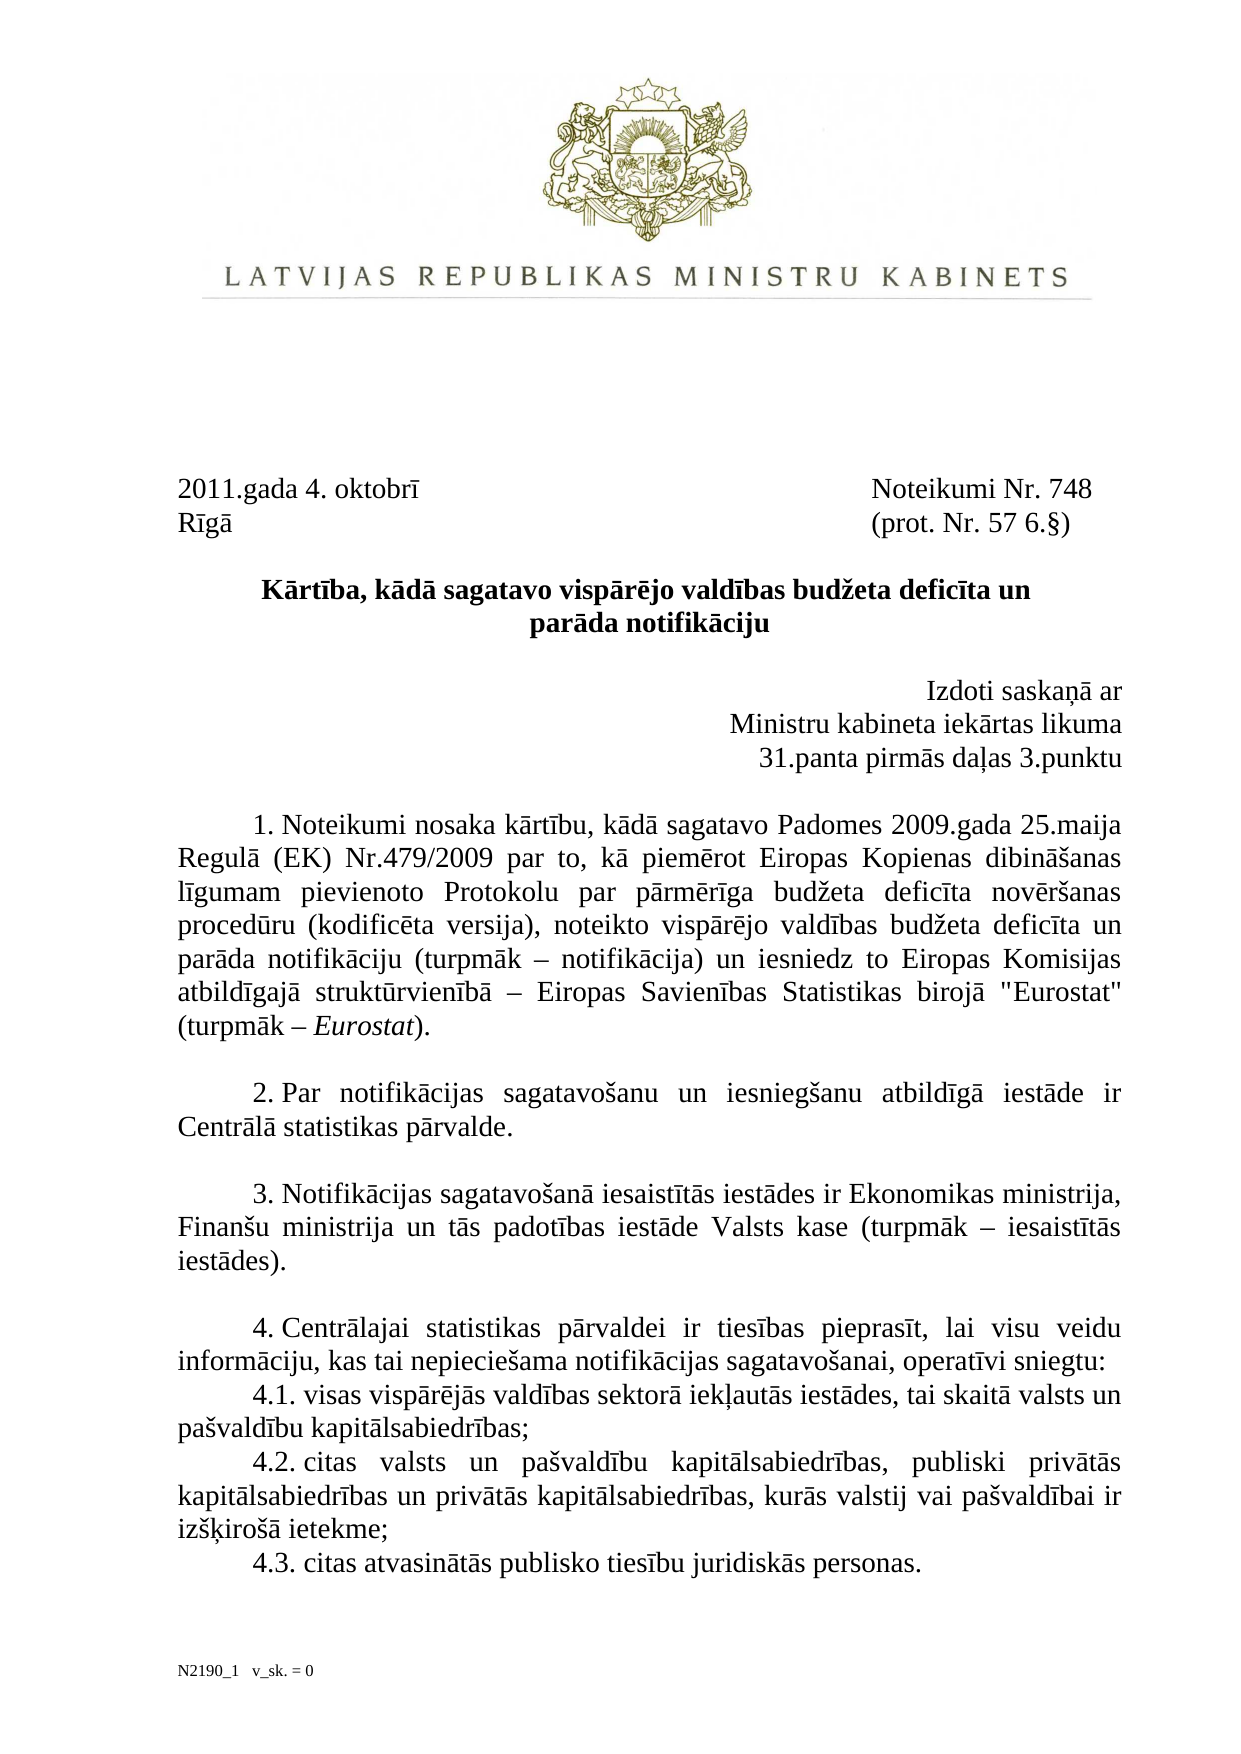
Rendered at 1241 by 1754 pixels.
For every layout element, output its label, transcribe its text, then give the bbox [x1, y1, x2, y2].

text Ministru kabineta iekārtas likuma [177, 706, 1122, 740]
text 2011.gada 4. oktobrī Noteikumi Nr. 748 [177, 471, 1122, 505]
text Rīgā (prot. Nr. 57 6.§) [177, 505, 1122, 538]
text 3. Notifikācijas sagatavošanā iesaistītās iestādes ir Ekonomikas ministrija, Finanšu ministrija un tās padotības iestāde Valsts kase (turpmāk – iesaistītās iestādes). [177, 1176, 1122, 1276]
text 4.1. visas vispārējās valdības sektorā iekļautās iestādes, tai skaitā valsts un pašvaldību kapitālsabiedrības; [177, 1377, 1122, 1444]
text 4.3. citas atvasinātās publisko tiesību juridiskās personas. [177, 1545, 1122, 1578]
text 31.panta pirmās daļas 3.punktu [177, 740, 1122, 773]
text Izdoti saskaņā ar [177, 673, 1122, 706]
text 2. Par notifikācijas sagatavošanu un iesniegšanu atbildīgā iestāde ir Centrālā statistikas pārvalde. [177, 1075, 1122, 1142]
text Kārtība, kādā sagatavo vispārējo valdības budžeta deficīta un parāda notifikāciju [177, 572, 1122, 639]
text 1. Noteikumi nosaka kārtību, kādā sagatavo Padomes 2009.gada 25.maija Regulā (EK) Nr.479/2009 par to, kā piemērot Eiropas Kopienas dibināšanas līgumam pievienoto Protokolu par pārmērīga budžeta deficīta novēršanas procedūru (kodificēta versija), noteikto vispārējo valdības budžeta deficīta un parāda notifikāciju (turpmāk – notifikācija) un iesniedz to Eiropas Komisijas atbildīgajā struktūrvienībā – Eiropas Savienības Statistikas birojā "Eurostat" (turpmāk – Eurostat). [177, 807, 1122, 1042]
text 4. Centrālajai statistikas pārvaldei ir tiesības pieprasīt, lai visu veidu informāciju, kas tai nepieciešama notifikācijas sagatavošanai, operatīvi sniegtu: [177, 1310, 1122, 1377]
picture [202, 73, 1097, 304]
text 4.2. citas valsts un pašvaldību kapitālsabiedrības, publiski privātās kapitālsabiedrības un privātās kapitālsabiedrības, kurās valstij vai pašvaldībai ir izšķirošā ietekme; [177, 1444, 1122, 1545]
